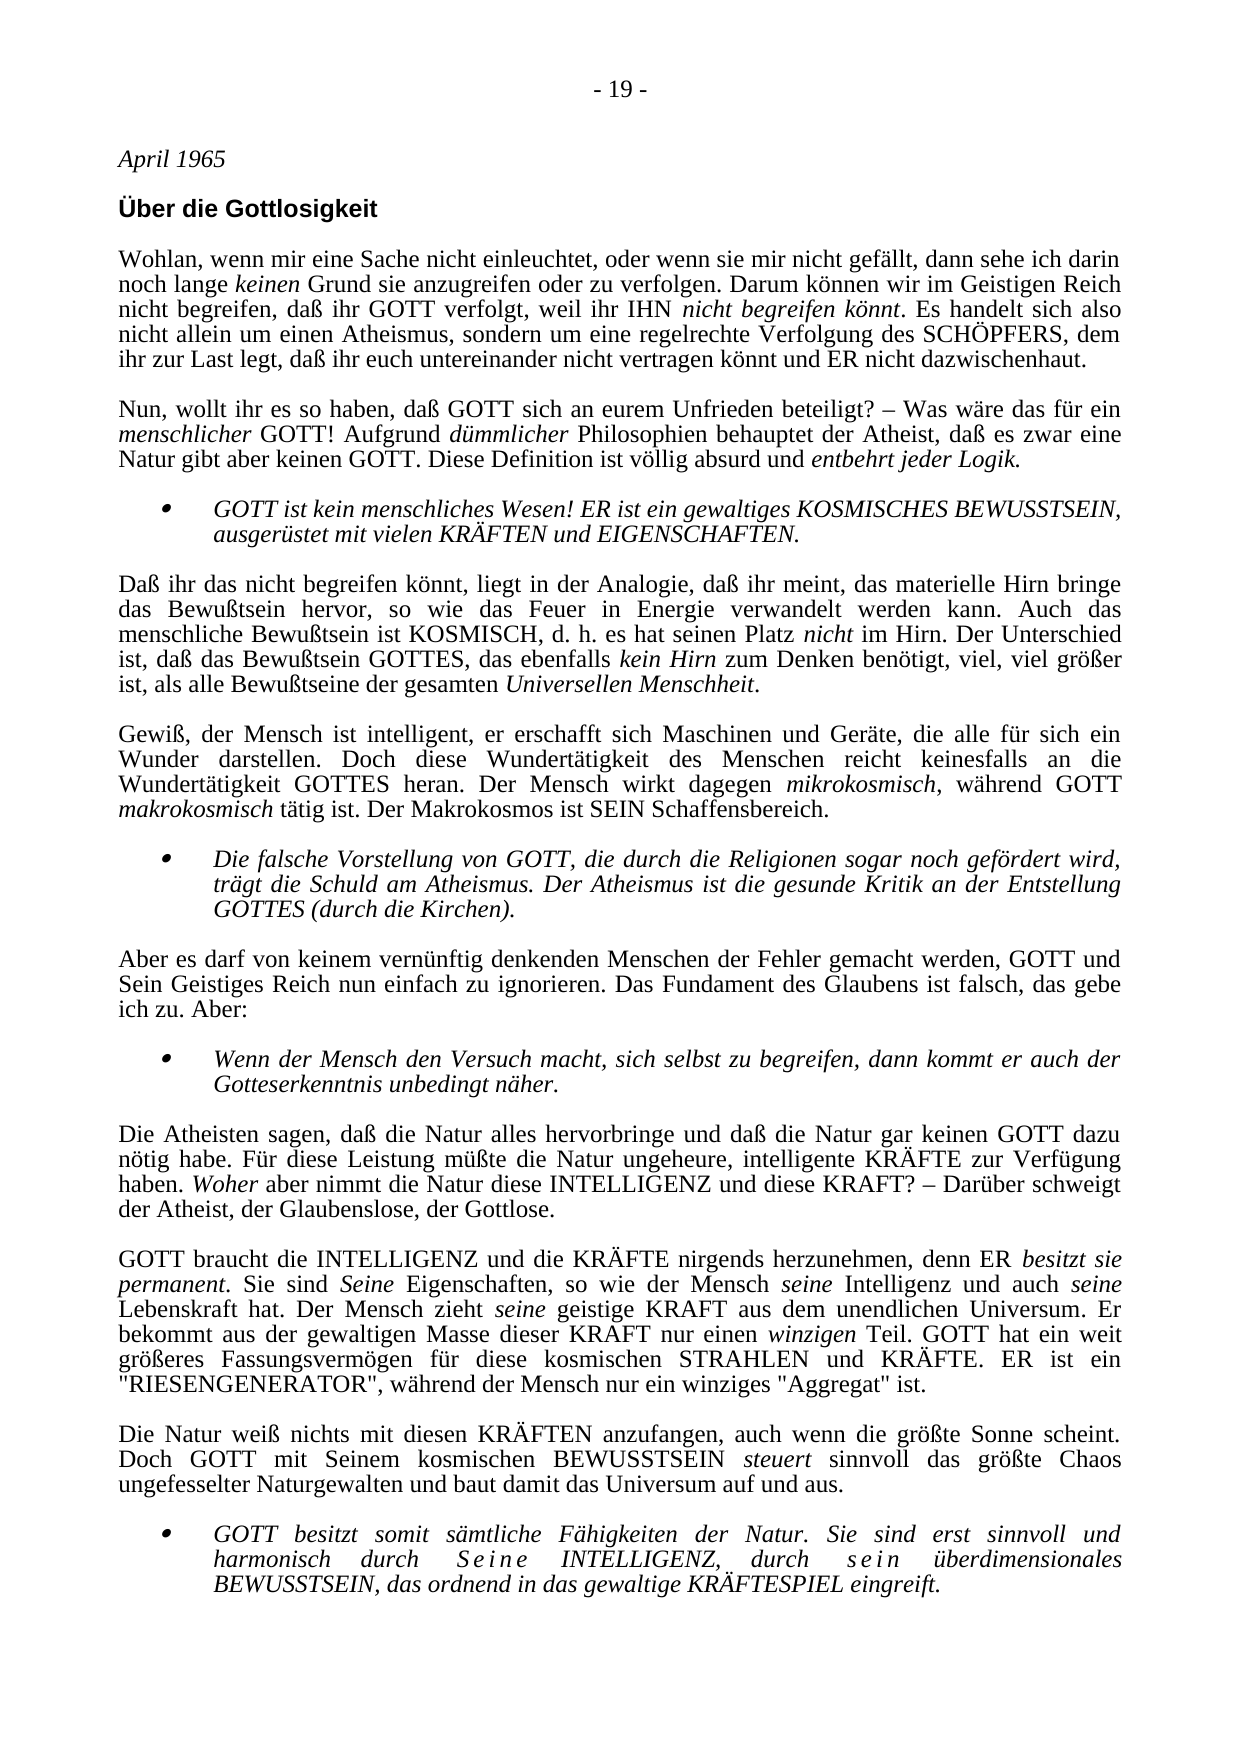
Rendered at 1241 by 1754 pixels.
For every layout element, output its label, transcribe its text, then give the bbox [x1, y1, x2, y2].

text Nun, wollt ihr es so haben, daß GOTT sich an eurem Unfrieden beteiligt? – Was wäre das für ein menschlicher GOTT! Aufgrund dümmlicher Philosophien behauptet der Atheist, daß es zwar eine Natur gibt aber keinen GOTT. Diese Definition ist völlig absurd und entbehrt jeder Logik. [118, 398, 1122, 473]
text Aber es darf von keinem vernünftig denkenden Menschen der Fehler gemacht werden, GOTT und Sein Geistiges Reich nun einfach zu ignorieren. Das Fundament des Glaubens ist falsch, das gebe ich zu. Aber: [118, 948, 1122, 1023]
list Wenn der Mensch den Versuch macht, sich selbst zu begreifen, dann kommt er auch der Gotteserkenntnis unbedingt näher. [160, 1048, 1122, 1098]
text GOTT braucht die INTELLIGENZ und die KRÄFTE nirgends herzunehmen, denn ER besitzt sie permanent. Sie sind Seine Eigenschaften, so wie der Mensch seine Intelligenz und auch seine Lebenskraft hat. Der Mensch zieht seine geistige KRAFT aus dem unendlichen Universum. Er bekommt aus der gewaltigen Masse dieser KRAFT nur einen winzigen Teil. GOTT hat ein weit größeres Fassungsvermögen für diese kosmischen STRAHLEN und KRÄFTE. ER ist ein "RIESENGENERATOR", während der Mensch nur ein winziges "Aggregat" ist. [118, 1248, 1122, 1398]
text April 1965 [118, 148, 1122, 173]
text Über die Gottlosigkeit [118, 198, 1122, 223]
text Die Atheisten sagen, daß die Natur alles hervorbringe und daß die Natur gar keinen GOTT dazu nötig habe. Für diese Leistung müßte die Natur ungeheure, intelligente KRÄFTE zur Verfügung haben. Woher aber nimmt die Natur diese INTELLIGENZ und diese KRAFT? – Darüber schweigt der Atheist, der Glaubenslose, der Gottlose. [118, 1123, 1122, 1223]
text Daß ihr das nicht begreifen könnt, liegt in der Analogie, daß ihr meint, das materielle Hirn bringe das Bewußtsein hervor, so wie das Feuer in Energie verwandelt werden kann. Auch das menschliche Bewußtsein ist KOSMISCH, d. h. es hat seinen Platz nicht im Hirn. Der Unterschied ist, daß das Bewußtsein GOTTES, das ebenfalls kein Hirn zum Denken benötigt, viel, viel größer ist, als alle Bewußtseine der gesamten Universellen Menschheit. [118, 573, 1122, 698]
text Gewiß, der Mensch ist intelligent, er erschafft sich Maschinen und Geräte, die alle für sich ein Wunder darstellen. Doch diese Wundertätigkeit des Menschen reicht keinesfalls an die Wundertätigkeit GOTTES heran. Der Mensch wirkt dagegen mikrokosmisch, während GOTT makrokosmisch tätig ist. Der Makrokosmos ist SEIN Schaffensbereich. [118, 723, 1122, 823]
list Die falsche Vorstellung von GOTT, die durch die Religionen sogar noch gefördert wird, trägt die Schuld am Atheismus. Der Atheismus ist die gesunde Kritik an der Entstellung GOTTES (durch die Kirchen). [160, 848, 1122, 923]
list GOTT ist kein menschliches Wesen! ER ist ein gewaltiges KOSMISCHES BEWUSSTSEIN, ausgerüstet mit vielen KRÄFTEN und EIGENSCHAFTEN. [160, 498, 1122, 548]
list GOTT besitzt somit sämtliche Fähigkeiten der Natur. Sie sind erst sinnvoll und harmonisch durch Seine INTELLIGENZ, durch sein überdimensionales BEWUSSTSEIN, das ordnend in das gewaltige KRÄFTESPIEL eingreift. [160, 1523, 1122, 1598]
text Wohlan, wenn mir eine Sache nicht einleuchtet, oder wenn sie mir nicht gefällt, dann sehe ich darin noch lange keinen Grund sie anzugreifen oder zu verfolgen. Darum können wir im Geistigen Reich nicht begreifen, daß ihr GOTT verfolgt, weil ihr IHN nicht begreifen könnt. Es handelt sich also nicht allein um einen Atheismus, sondern um eine regelrechte Verfolgung des SCHÖPFERS, dem ihr zur Last legt, daß ihr euch untereinander nicht vertragen könnt und ER nicht dazwischenhaut. [118, 248, 1122, 373]
text Die Natur weiß nichts mit diesen KRÄFTEN anzufangen, auch wenn die größte Sonne scheint. Doch GOTT mit Seinem kosmischen BEWUSSTSEIN steuert sinnvoll das größte Chaos ungefesselter Naturgewalten und baut damit das Universum auf und aus. [118, 1423, 1122, 1498]
